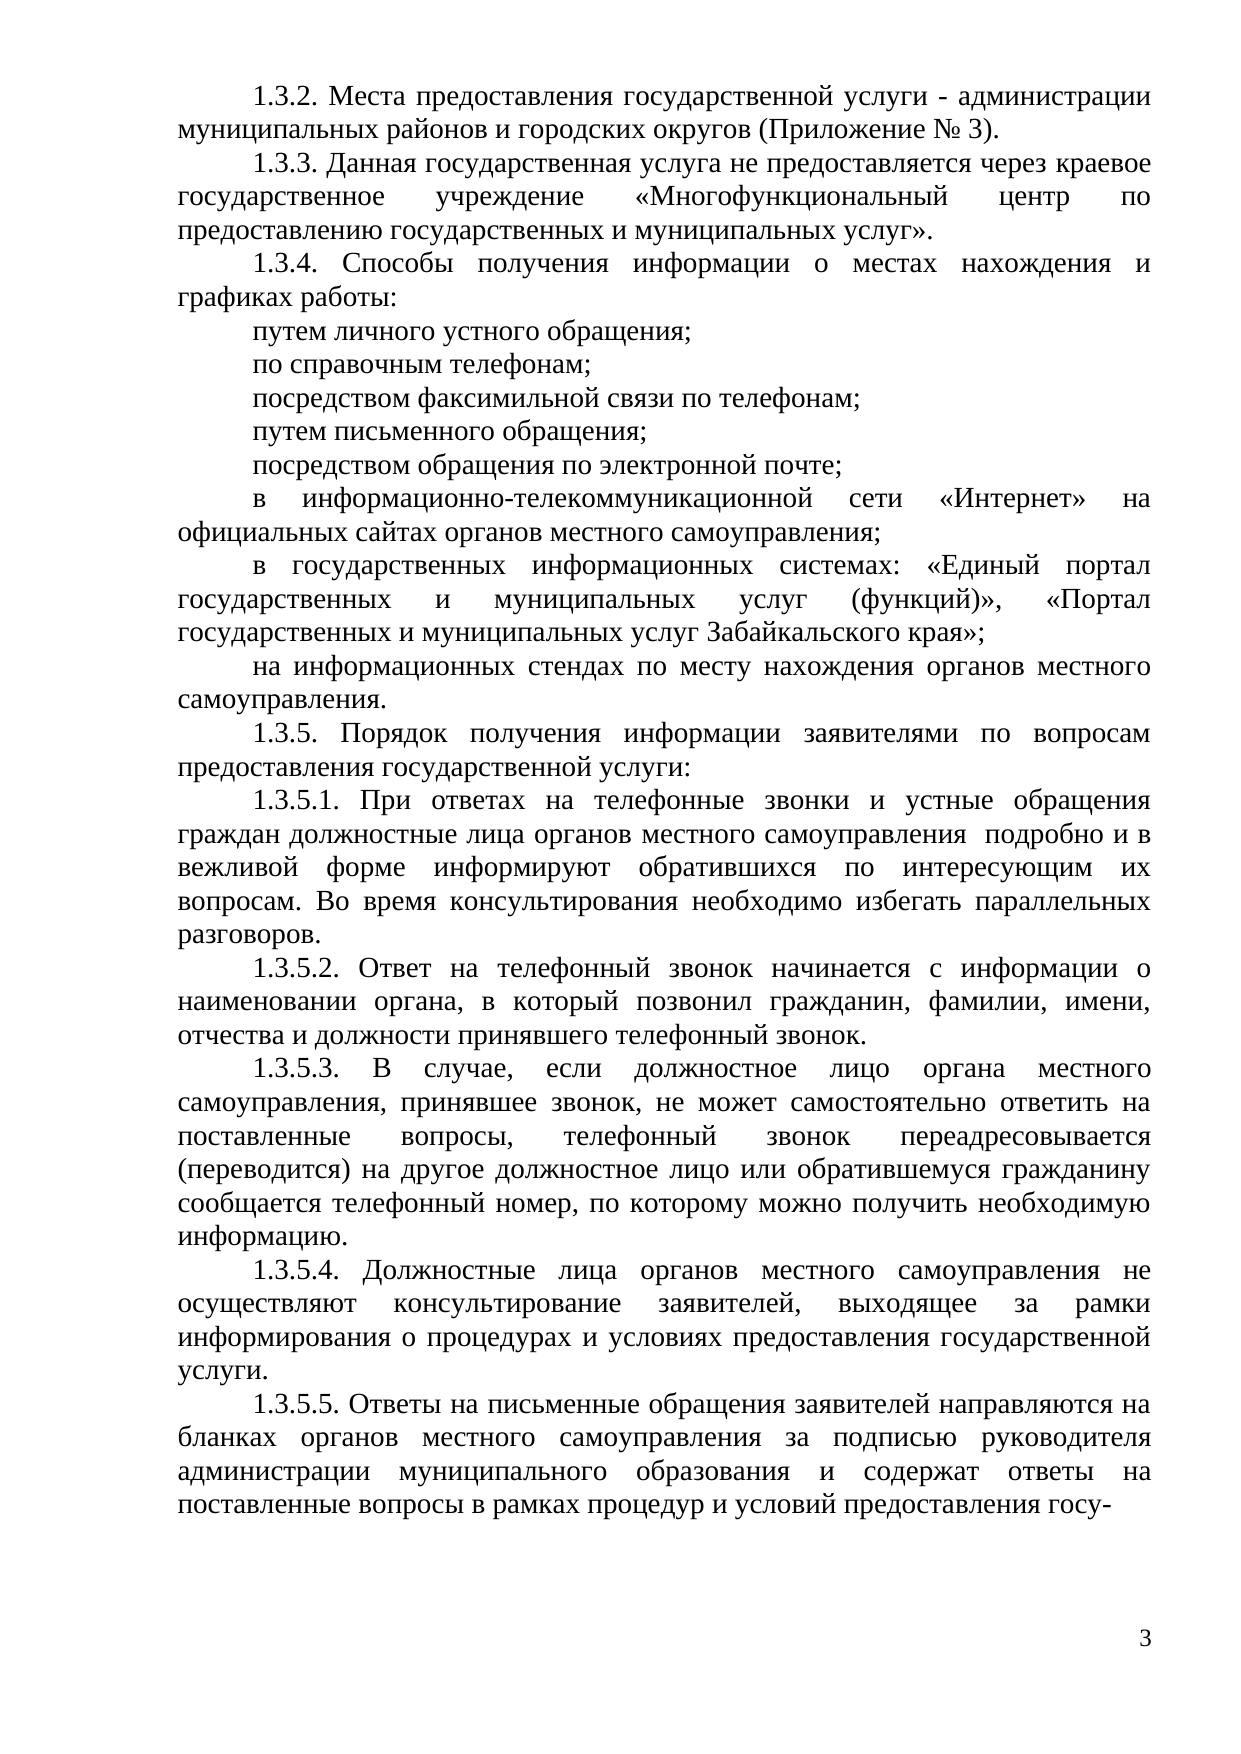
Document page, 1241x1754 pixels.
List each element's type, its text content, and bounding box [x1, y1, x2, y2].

list в информационно-телекоммуникационной сети «Интернет» на официальных сайтах органов местного самоуправления; [177, 480, 1152, 547]
text 1.3.5.5. Ответы на письменные обращения заявителей направляются на бланках органов местного самоуправления за подписью руководителя администрации муниципального образования и содержат ответы на поставленные вопросы в рамках процедур и условий предоставления госу- [177, 1386, 1152, 1520]
text 1.3.5. Порядок получения информации заявителями по вопросам предоставления государственной услуги: [177, 715, 1152, 782]
text 1.3.5.4. Должностные лица органов местного самоуправления не осуществляют консультирование заявителей, выходящее за рамки информирования о процедурах и условиях предоставления государственной услуги. [177, 1252, 1152, 1386]
text 1.3.5.2. Ответ на телефонный звонок начинается с информации о наименовании органа, в который позвонил гражданин, фамилии, имени, отчества и должности принявшего телефонный звонок. [177, 950, 1152, 1051]
text посредством обращения по электронной почте; [177, 447, 1152, 480]
text 1.3.3. Данная государственная услуга не предоставляется через краевое государственное учреждение «Многофункциональный центр по предоставлению государственных и муниципальных услуг». [177, 145, 1152, 246]
list по справочным телефонам; [177, 346, 1152, 380]
text на информационных стендах по месту нахождения органов местного самоуправления. [177, 648, 1152, 715]
text 1.3.5.3. В случае, если должностное лицо органа местного самоуправления, принявшее звонок, не может самостоятельно ответить на поставленные вопросы, телефонный звонок переадресовывается (переводится) на другое должностное лицо или обратившемуся гражданину сообщается телефонный номер, по которому можно получить необходимую информацию. [177, 1051, 1152, 1252]
text 1.3.2. Места предоставления государственной услуги - администрации муниципальных районов и городских округов (Приложение № 3). [177, 78, 1152, 145]
list в государственных информационных системах: «Единый портал государственных и муниципальных услуг (функций)», «Портал государственных и муниципальных услуг Забайкальского края»; [177, 547, 1152, 648]
list путем личного устного обращения; [177, 313, 1152, 346]
list посредством факсимильной связи по телефонам; [177, 380, 1152, 413]
list путем письменного обращения; [177, 413, 1152, 447]
text 1.3.4. Способы получения информации о местах нахождения и графиках работы: [177, 246, 1152, 313]
text 1.3.5.1. При ответах на телефонные звонки и устные обращения граждан должностные лица органов местного самоуправления подробно и в вежливой форме информируют обратившихся по интересующим их вопросам. Во время консультирования необходимо избегать параллельных разговоров. [177, 782, 1152, 950]
